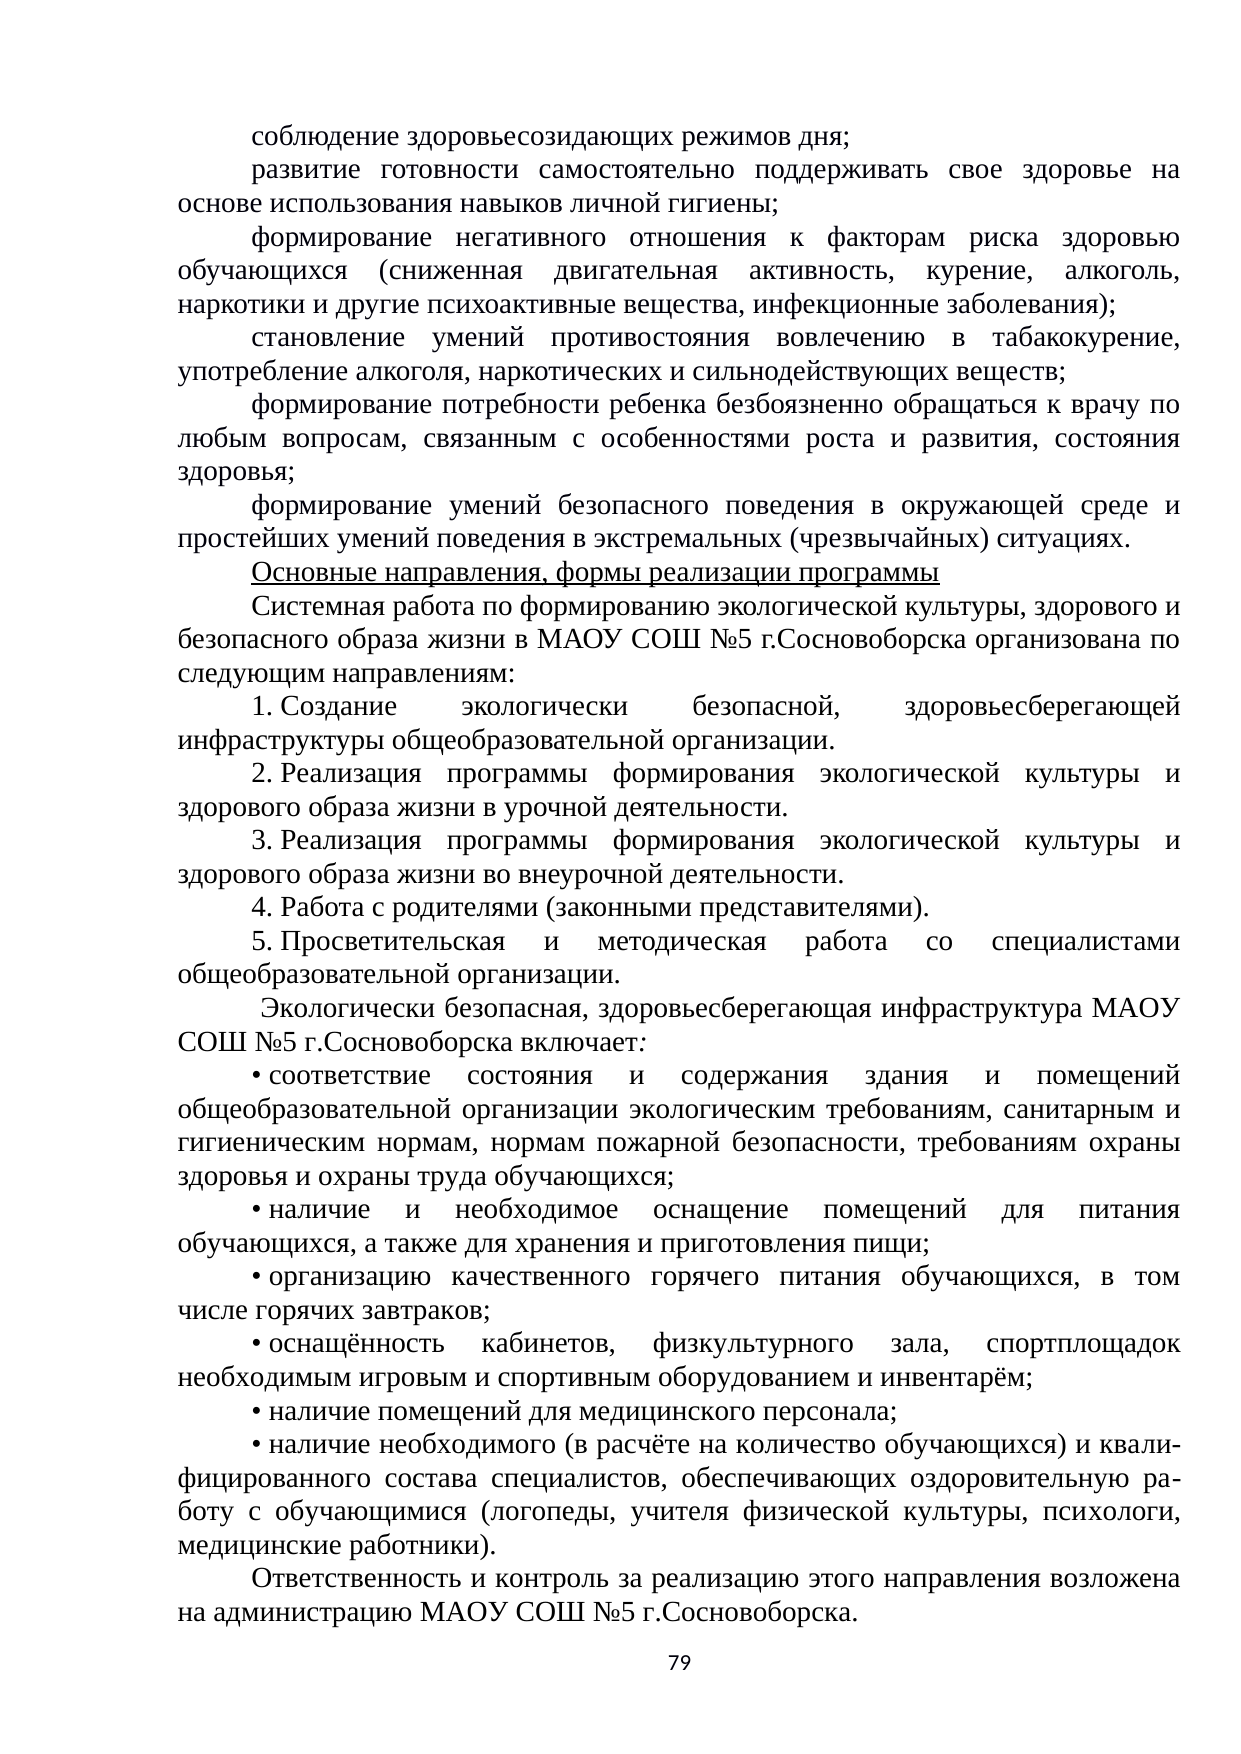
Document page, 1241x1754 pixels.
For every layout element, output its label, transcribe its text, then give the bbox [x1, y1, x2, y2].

text становление умений противостояния вовлечению в табакокурение, употребление алкоголя, наркотических и сильнодействующих веществ; [177, 319, 1181, 386]
text • наличие необходимого (в расчёте на количество обучающихся) и квалифицированного состава специалистов, обеспечивающих оздоровительную работу с обучающимися (логопеды, учителя физической культуры, психологи, медицинские работники). [177, 1426, 1181, 1560]
text развитие готовности самостоятельно поддерживать свое здоровье на основе использования навыков личной гигиены; [177, 152, 1181, 219]
text • оснащённость кабинетов, физкультурного зала, спортплощадок необходимым игровым и спортивным оборудованием и инвентарём; [177, 1326, 1181, 1393]
text Основные направления, формы реализации программы [177, 554, 1181, 588]
text формирование умений безопасного поведения в окружающей среде и простейших умений поведения в экстремальных (чрезвычайных) ситуациях. [177, 487, 1181, 554]
text Экологически безопасная, здоровьесберегающая инфраструктура МАОУ СОШ №5 г.Сосновоборска включает: [177, 990, 1181, 1057]
text соблюдение здоровьесозидающих режимов дня; [177, 118, 1181, 152]
text формирование потребности ребенка безбоязненно обращаться к врачу по любым вопросам, связанным с особенностями роста и развития, состояния здоровья; [177, 386, 1181, 487]
text формирование негативного отношения к факторам риска здоровью обучающихся (сниженная двигательная активность, курение, алкоголь, наркотики и другие психоактивные вещества, инфекционные заболевания); [177, 219, 1181, 319]
text • соответствие состояния и содержания здания и помещений общеобразовательной организации экологическим требованиям, санитарным и гигиеническим нормам, нормам пожарной безопасности, требованиям охраны здоровья и охраны труда обучающихся; [177, 1057, 1181, 1191]
text • наличие и необходимое оснащение помещений для питания обучающихся, а также для хранения и приготовления пищи; [177, 1191, 1181, 1258]
text 4. Работа с родителями (законными представителями). [177, 889, 1181, 923]
text 1. Создание экологически безопасной, здоровьесберегающей инфраструктуры общеобразовательной организации. [177, 688, 1181, 755]
text 3. Реализация программы формирования экологической культуры и здорового образа жизни во внеурочной деятельности. [177, 822, 1181, 889]
text 5. Просветительская и методическая работа со специалистами общеобразовательной организации. [177, 923, 1181, 990]
text • наличие помещений для медицинского персонала; [177, 1393, 1181, 1426]
text Системная работа по формированию экологической культуры, здорового и безопасного образа жизни в МАОУ СОШ №5 г.Сосновоборска организована по следующим направлениям: [177, 588, 1181, 688]
text • организацию качественного горячего питания обучающихся, в том числе горячих завтраков; [177, 1258, 1181, 1326]
text 2. Реализация программы формирования экологической культуры и здорового образа жизни в урочной деятельности. [177, 755, 1181, 822]
text Ответственность и контроль за реализацию этого направления возложена на администрацию МАОУ СОШ №5 г.Сосновоборска. [177, 1560, 1181, 1627]
